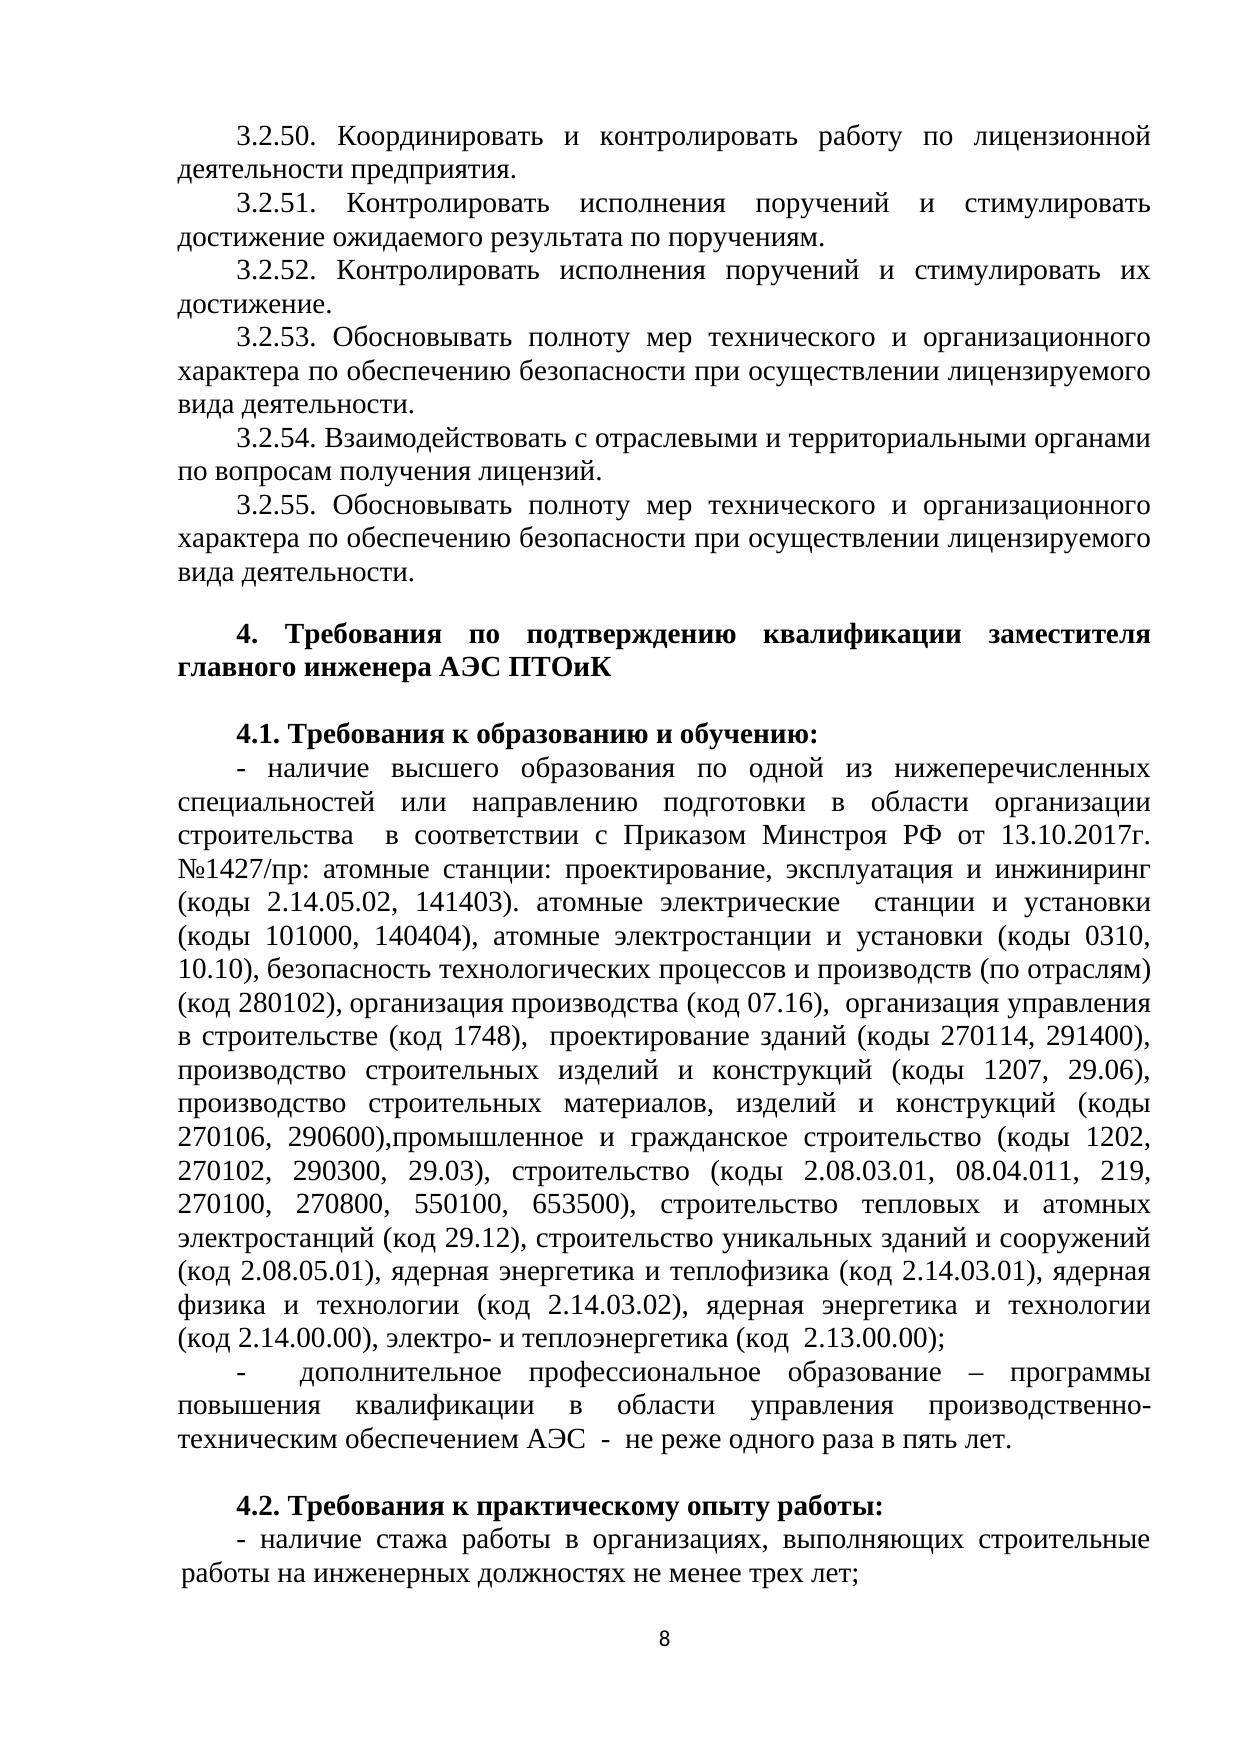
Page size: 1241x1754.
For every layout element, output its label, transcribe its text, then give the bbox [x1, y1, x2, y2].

text 3.2.50. Координировать и контролировать работу по лицензионной деятельности предприятия. [177, 118, 1152, 185]
text 3.2.52. Контролировать исполнения поручений и стимулировать их достижение. [177, 252, 1152, 319]
text - дополнительное профессиональное образование – программы повышения квалификации в области управления производственно-техническим обеспечением АЭС - не реже одного раза в пять лет. [177, 1354, 1152, 1454]
text 3.2.53. Обосновывать полноту мер технического и организационного характера по обеспечению безопасности при осуществлении лицензируемого вида деятельности. [177, 319, 1152, 420]
text - наличие высшего образования по одной из нижеперечисленных специальностей или направлению подготовки в области организации строительства в соответствии с Приказом Минстроя РФ от 13.10.2017г. №1427/пр: атомные станции: проектирование, эксплуатация и инжиниринг (коды 2.14.05.02, 141403). атомные электрические станции и установки (коды 101000, 140404), атомные электростанции и установки (коды 0310, 10.10), безопасность технологических процессов и производств (по отраслям) (код 280102), организация производства (код 07.16), организация управления в строительстве (код 1748), проектирование зданий (коды 270114, 291400), производство строительных изделий и конструкций (коды 1207, 29.06), производство строительных материалов, изделий и конструкций (коды 270106, 290600),промышленное и гражданское строительство (коды 1202, 270102, 290300, 29.03), строительство (коды 2.08.03.01, 08.04.011, 219, 270100, 270800, 550100, 653500), строительство тепловых и атомных электростанций (код 29.12), строительство уникальных зданий и сооружений (код 2.08.05.01), ядерная энергетика и теплофизика (код 2.14.03.01), ядерная физика и технологии (код 2.14.03.02), ядерная энергетика и технологии (код 2.14.00.00), электро- и теплоэнергетика (код 2.13.00.00); [177, 750, 1152, 1354]
text - наличие стажа работы в организациях, выполняющих строительные работы на инженерных должностях не менее трех лет; [181, 1522, 1152, 1589]
text 3.2.51. Контролировать исполнения поручений и стимулировать достижение ожидаемого результата по поручениям. [177, 185, 1152, 252]
text 3.2.54. Взаимодействовать с отраслевыми и территориальными органами по вопросам получения лицензий. [177, 420, 1152, 487]
text 3.2.55. Обосновывать полноту мер технического и организационного характера по обеспечению безопасности при осуществлении лицензируемого вида деятельности. [177, 487, 1152, 588]
text 4.2. Требования к практическому опыту работы: [177, 1488, 1152, 1522]
text 4. Требования по подтверждению квалификации заместителя главного инженера АЭС ПТОиК [177, 616, 1152, 683]
text 4.1. Требования к образованию и обучению: [177, 717, 1152, 750]
